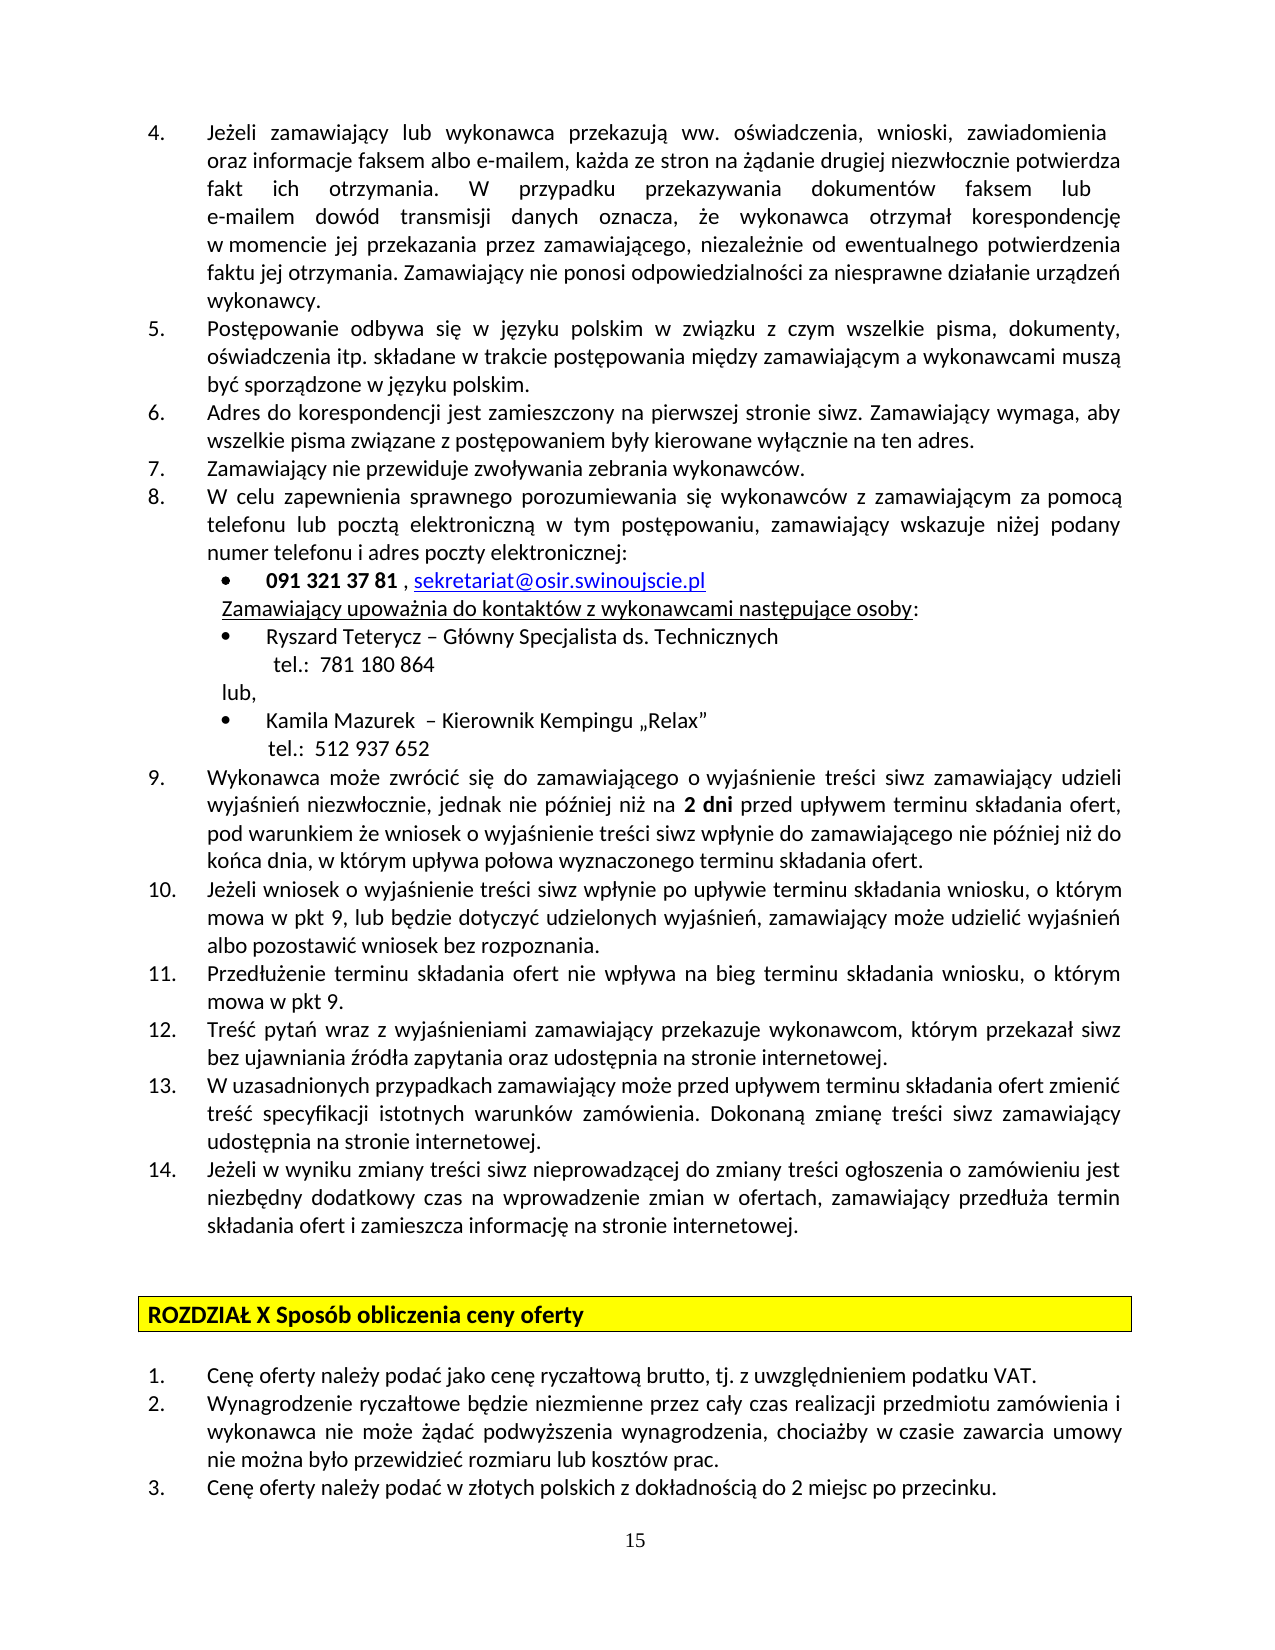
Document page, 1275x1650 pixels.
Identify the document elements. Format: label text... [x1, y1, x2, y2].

list Jeżeli wniosek o wyjaśnienie treści siwz wpłynie po upływie terminu składania wniosku, o którym mowa w pkt 9, lub będzie dotyczyć udzielonych wyjaśnień, zamawiający może udzielić wyjaśnień albo pozostawić wniosek bez rozpoznania. [148, 875, 1122, 959]
text tel.: 781 180 864 [222, 651, 1122, 678]
list Cenę oferty należy podać jako cenę ryczałtową brutto, tj. z uwzględnieniem podatku VAT. [148, 1361, 1122, 1389]
list Kamila Mazurek – Kierownik Kempingu „Relax” [222, 707, 1122, 734]
list Jeżeli w wyniku zmiany treści siwz nieprowadzącej do zmiany treści ogłoszenia o zamówieniu jest niezbędny dodatkowy czas na wprowadzenie zmian w ofertach, zamawiający przedłuża termin składania ofert i zamieszcza informację na stronie internetowej. [148, 1155, 1122, 1239]
text Zamawiający upoważnia do kontaktów z wykonawcami następujące osoby: [222, 594, 1122, 622]
list Wykonawca może zwrócić się do zamawiającego o wyjaśnienie treści siwz zamawiający udzieli wyjaśnień niezwłocznie, jednak nie później niż na 2 dni przed upływem terminu składania ofert, pod warunkiem że wniosek o wyjaśnienie treści siwz wpłynie do zamawiającego nie później niż do końca dnia, w którym upływa połowa wyznaczonego terminu składania ofert. [148, 763, 1122, 875]
list Adres do korespondencji jest zamieszczony na pierwszej stronie siwz. Zamawiający wymaga, aby wszelkie pisma związane z postępowaniem były kierowane wyłącznie na ten adres. [148, 398, 1122, 454]
list W celu zapewnienia sprawnego porozumiewania się wykonawców z zamawiającym za pomocą telefonu lub pocztą elektroniczną w tym postępowaniu, zamawiający wskazuje niżej podany numer telefonu i adres poczty elektronicznej: [148, 482, 1122, 566]
list Wynagrodzenie ryczałtowe będzie niezmienne przez cały czas realizacji przedmiotu zamówienia i wykonawca nie może żądać podwyższenia wynagrodzenia, chociażby w czasie zawarcia umowy nie można było przewidzieć rozmiaru lub kosztów prac. [148, 1389, 1122, 1473]
text lub, [222, 678, 1122, 707]
list Postępowanie odbywa się w języku polskim w związku z czym wszelkie pisma, dokumenty, oświadczenia itp. składane w trakcie postępowania między zamawiającym a wykonawcami muszą być sporządzone w języku polskim. [148, 314, 1122, 398]
list Przedłużenie terminu składania ofert nie wpływa na bieg terminu składania wniosku, o którym mowa w pkt 9. [148, 959, 1122, 1015]
list 091 321 37 81 , sekretariat@osir.swinoujscie.pl [222, 566, 1122, 594]
list Cenę oferty należy podać w złotych polskich z dokładnością do 2 miejsc po przecinku. [148, 1473, 1122, 1501]
list Jeżeli zamawiający lub wykonawca przekazują ww. oświadczenia, wnioski, zawiadomienia oraz informacje faksem albo e-mailem, każda ze stron na żądanie drugiej niezwłocznie potwierdza fakt ich otrzymania. W przypadku przekazywania dokumentów faksem lub e-mailem dowód transmisji danych oznacza, że wykonawca otrzymał korespondencję w momencie jej przekazania przez zamawiającego, niezależnie od ewentualnego potwierdzenia faktu jej otrzymania. Zamawiający nie ponosi odpowiedzialności za niesprawne działanie urządzeń wykonawcy. [148, 118, 1122, 314]
list Treść pytań wraz z wyjaśnieniami zamawiający przekazuje wykonawcom, którym przekazał siwz bez ujawniania źródła zapytania oraz udostępnia na stronie internetowej. [148, 1015, 1122, 1071]
list W uzasadnionych przypadkach zamawiający może przed upływem terminu składania ofert zmienić treść specyfikacji istotnych warunków zamówienia. Dokonaną zmianę treści siwz zamawiający udostępnia na stronie internetowej. [148, 1071, 1122, 1155]
text ROZDZIAŁ X Sposób obliczenia ceny oferty [139, 1297, 1131, 1331]
text tel.: 512 937 652 [222, 734, 1122, 763]
list Zamawiający nie przewiduje zwoływania zebrania wykonawców. [148, 454, 1122, 482]
list Ryszard Teterycz – Główny Specjalista ds. Technicznych [222, 622, 1122, 651]
